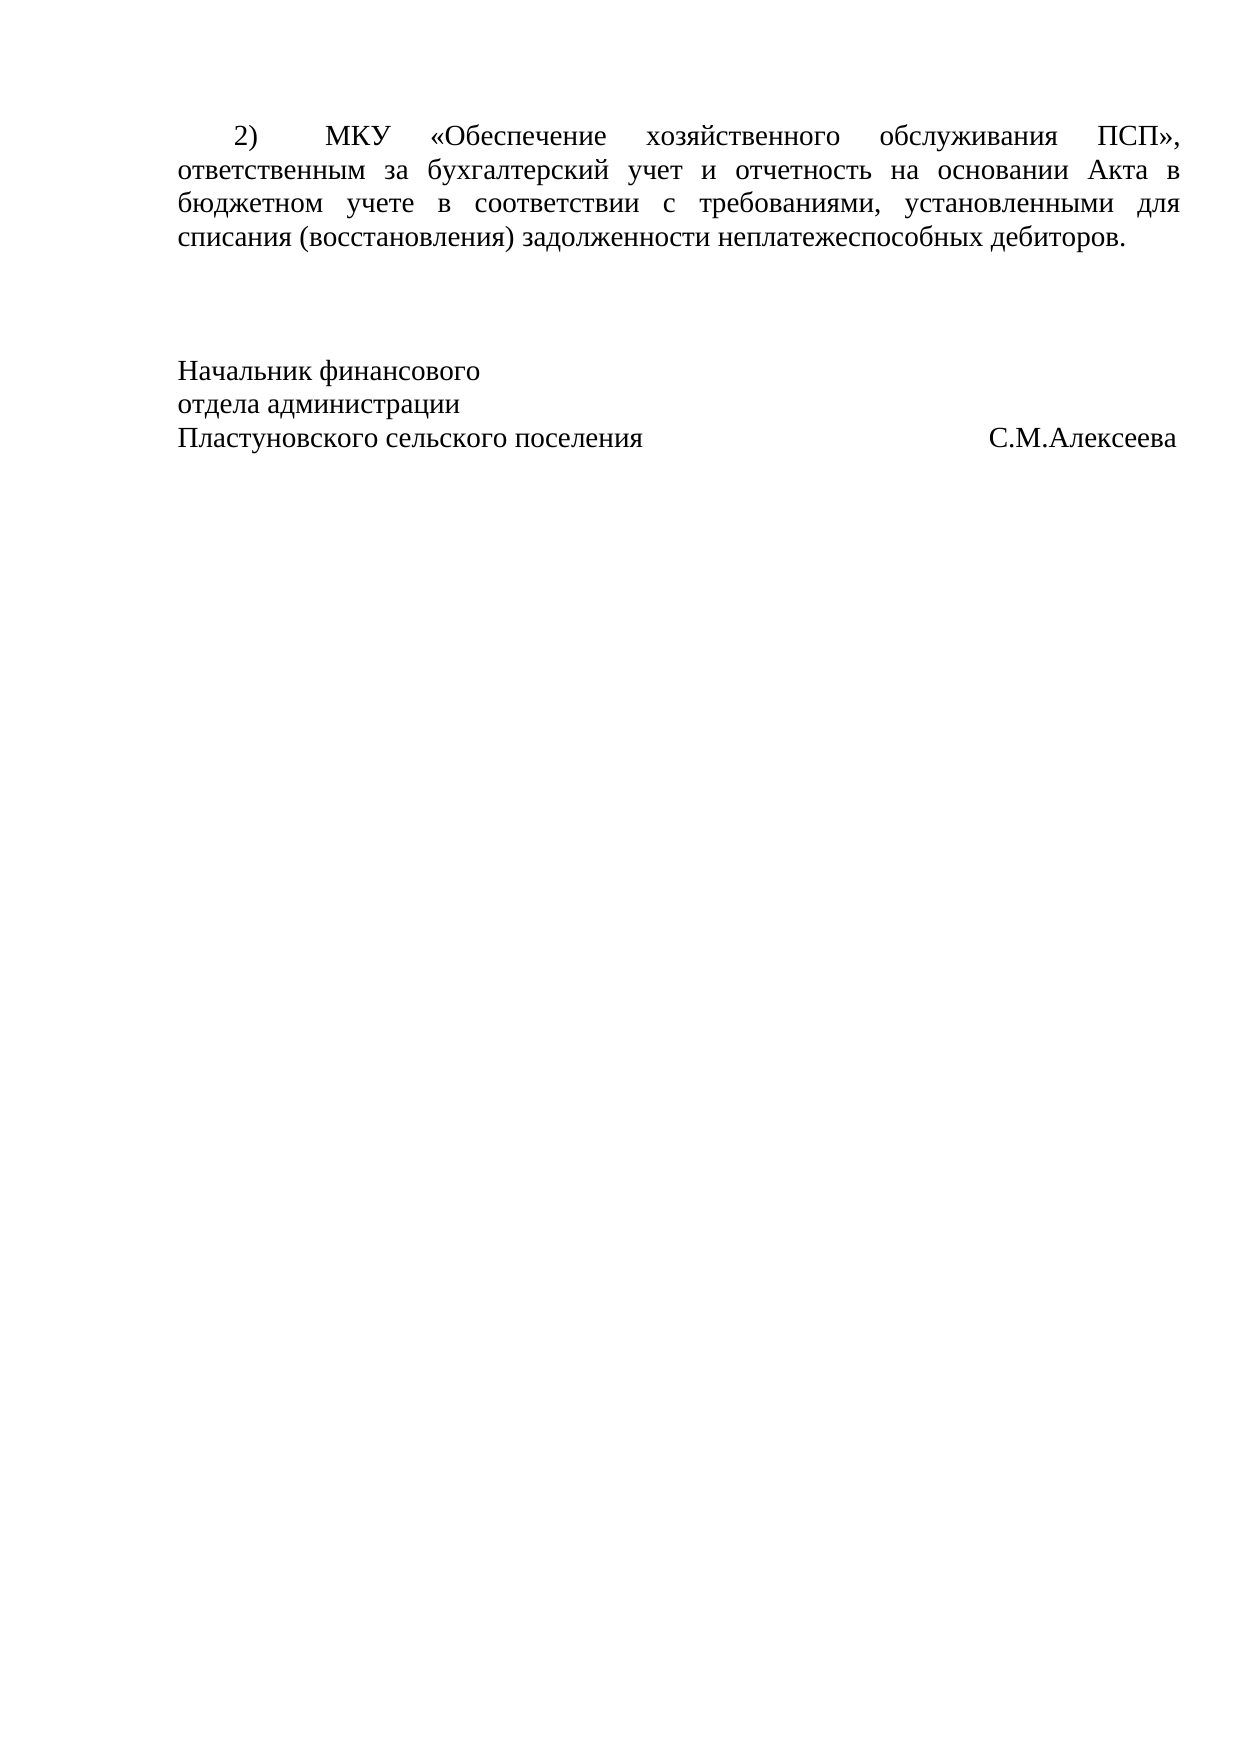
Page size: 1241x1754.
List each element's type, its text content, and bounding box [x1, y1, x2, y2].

text Начальник финансового [177, 353, 1181, 387]
text 2) МКУ «Обеспечение хозяйственного обслуживания ПСП», ответственным за бухгалтерский учет и отчетность на основании Акта в бюджетном учете в соответствии с требованиями, установленными для списания (восстановления) задолженности неплатежеспособных дебиторов. [177, 118, 1181, 252]
text отдела администрации [177, 387, 1181, 420]
text Пластуновского сельского поселения С.М.Алексеева [177, 420, 1181, 454]
